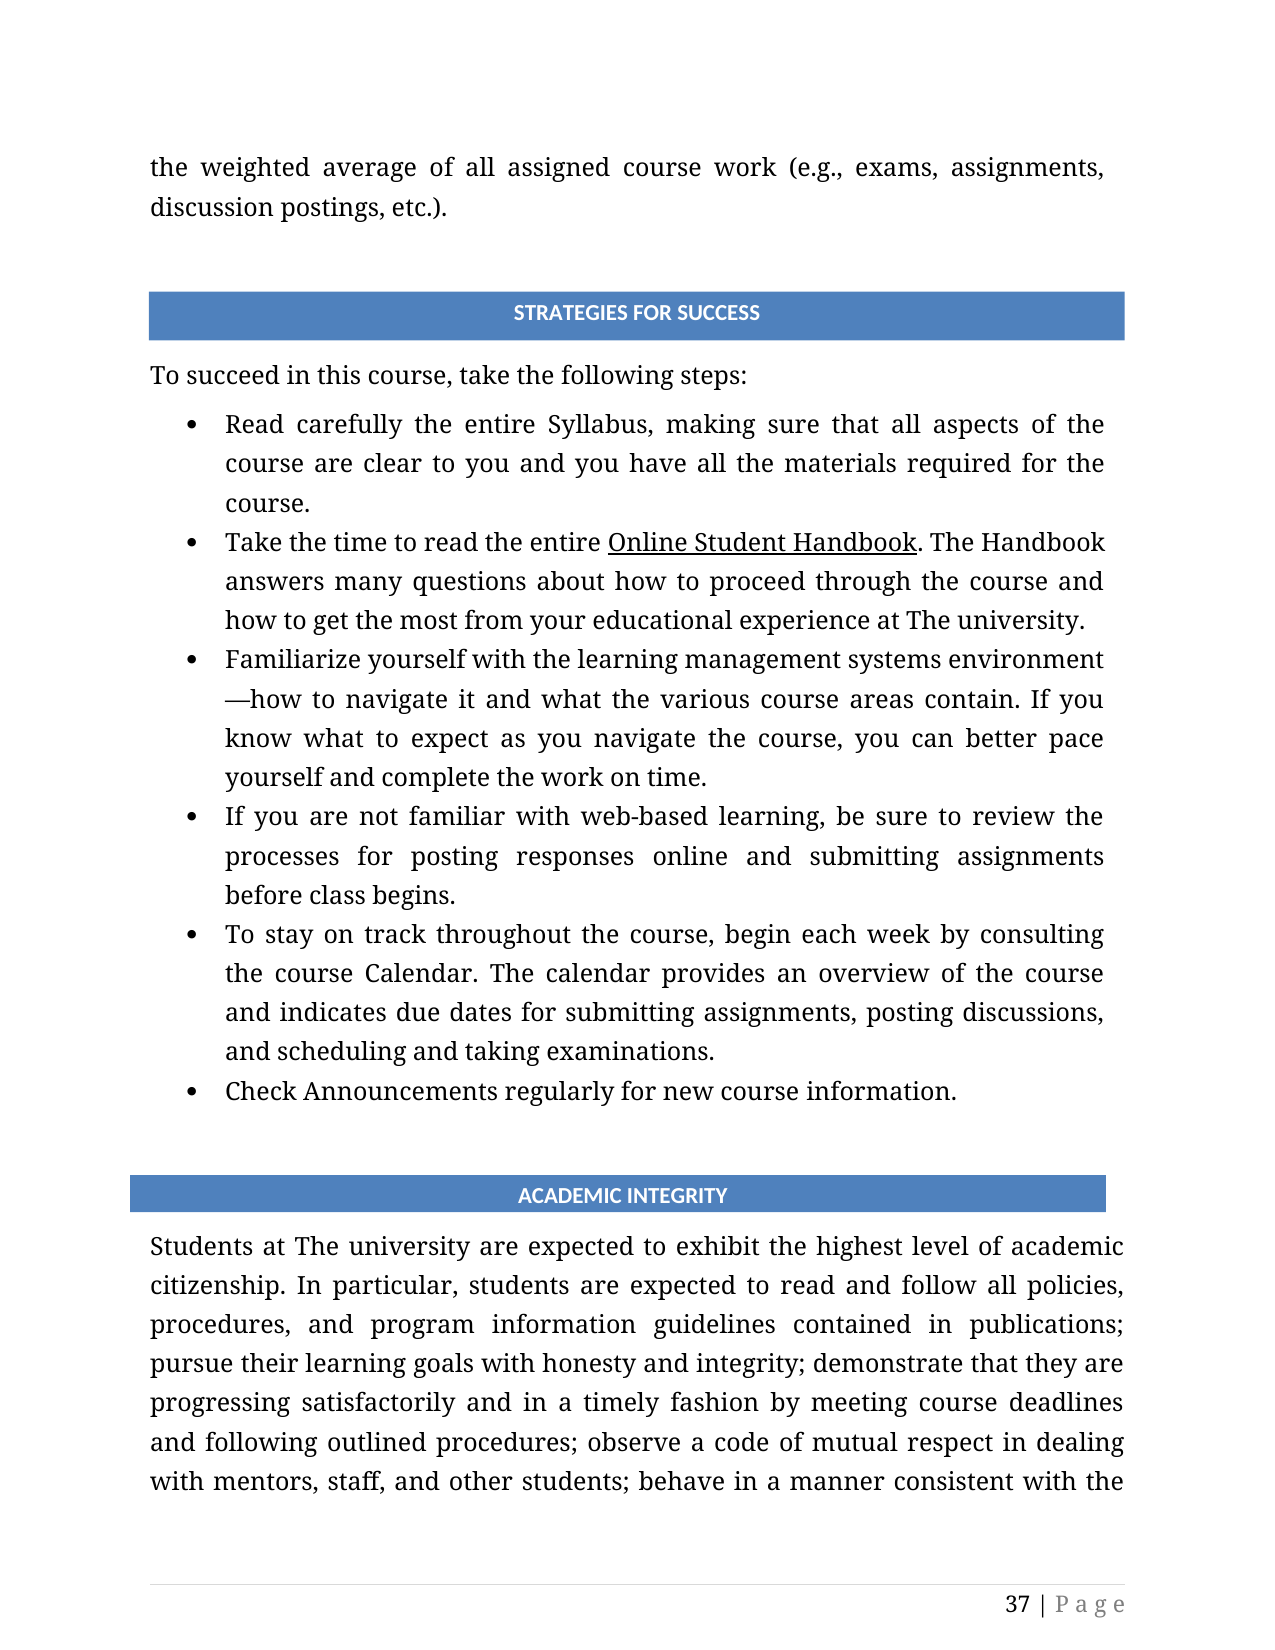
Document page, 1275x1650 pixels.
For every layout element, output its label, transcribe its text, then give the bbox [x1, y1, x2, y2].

list Take the time to read the entire Online Student Handbook. The Handbook answers many questions about how to proceed through the course and how to get the most from your educational experience at The university. [187, 524, 1105, 637]
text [150, 1186, 1125, 1497]
list If you are not familiar with web-based learning, be sure to review the processes for posting responses online and submitting assignments before class begins. [187, 799, 1105, 911]
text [150, 150, 1106, 223]
list Familiarize yourself with the learning management systems environment—how to navigate it and what the various course areas contain. If you know what to expect as you navigate the course, you can better pace yourself and complete the work on time. [187, 642, 1105, 794]
list Check Announcements regularly for new course information. [187, 1073, 1105, 1107]
list Read carefully the entire Syllabus, making sure that all aspects of the course are clear to you and you have all the materials required for the course. [187, 407, 1106, 519]
list To stay on track throughout the course, begin each week by consulting the course Calendar. The calendar provides an overview of the course and indicates due dates for submitting assignments, posting discussions, and scheduling and taking examinations. [187, 917, 1105, 1068]
text To succeed in this course, take the following steps: [150, 341, 1125, 391]
